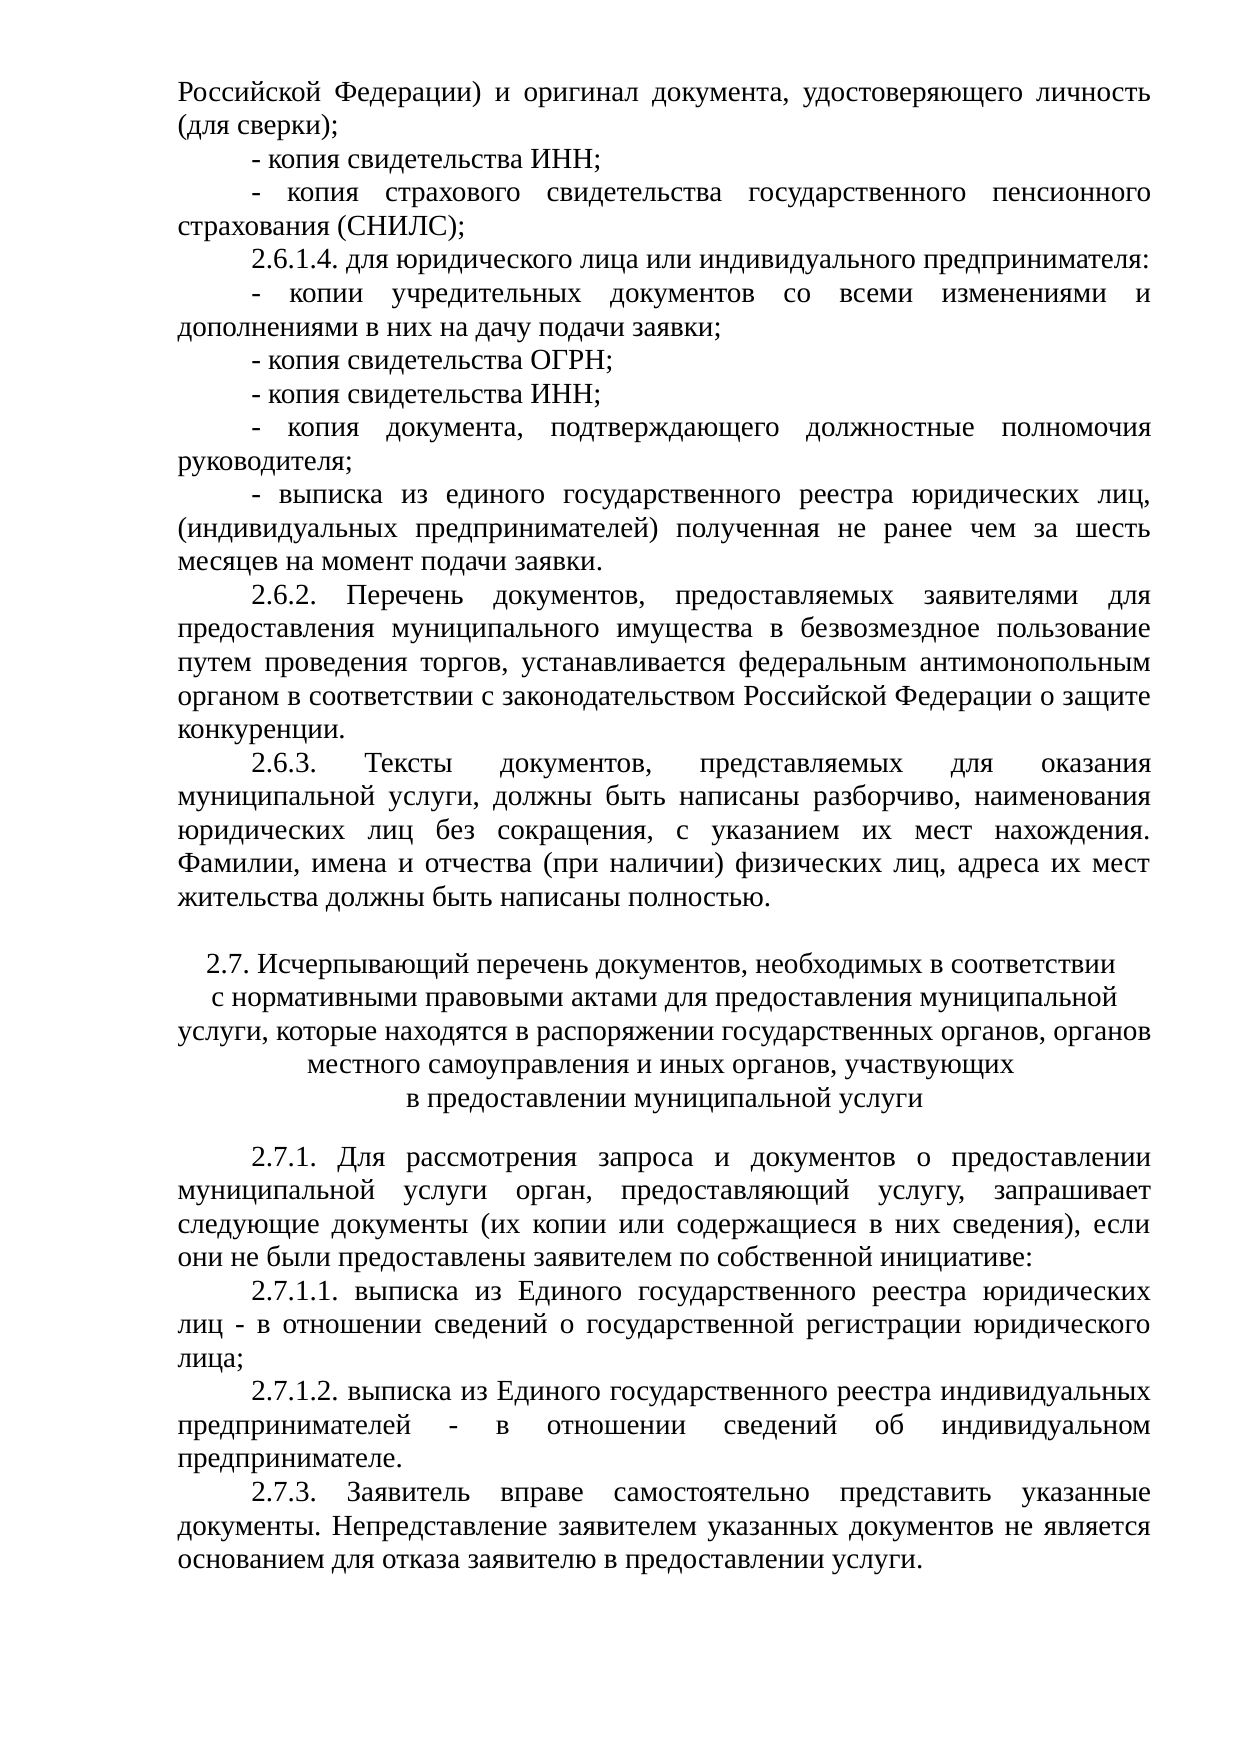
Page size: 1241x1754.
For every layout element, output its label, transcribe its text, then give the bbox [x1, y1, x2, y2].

text 2.7.1.2. выписка из Единого государственного реестра индивидуальных предпринимателей - в отношении сведений об индивидуальном предпринимателе. [177, 1373, 1152, 1474]
text 2.6.1.4. для юридического лица или индивидуального предпринимателя: [177, 242, 1152, 275]
text - выписка из единого государственного реестра юридических лиц, (индивидуальных предпринимателей) полученная не ранее чем за шесть месяцев на момент подачи заявки. [177, 476, 1152, 577]
text - копия свидетельства ИНН; [177, 376, 1152, 409]
text - копия свидетельства ОГРН; [177, 342, 1152, 376]
text 2.6.3. Тексты документов, представляемых для оказания муниципальной услуги, должны быть написаны разборчиво, наименования юридических лиц без сокращения, с указанием их мест нахождения. Фамилии, имена и отчества (при наличии) физических лиц, адреса их мест жительства должны быть написаны полностью. [177, 745, 1152, 912]
text - копия свидетельства ИНН; [177, 141, 1152, 174]
text - копии учредительных документов со всеми изменениями и дополнениями в них на дачу подачи заявки; [177, 275, 1152, 342]
text 2.7.1.1. выписка из Единого государственного реестра юридических лиц - в отношении сведений о государственной регистрации юридического лица; [177, 1273, 1152, 1373]
text 2.7.3. Заявитель вправе самостоятельно представить указанные документы. Непредставление заявителем указанных документов не является основанием для отказа заявителю в предоставлении услуги. [177, 1474, 1152, 1575]
text - копия документа, подтверждающего должностные полномочия руководителя; [177, 409, 1152, 476]
text 2.7. Исчерпывающий перечень документов, необходимых в соответствии с нормативными правовыми актами для предоставления муниципальной услуги, которые находятся в распоряжении государственных органов, органов местного самоуправления и иных органов, участвующих в предоставлении муниципальной услуги [177, 946, 1152, 1114]
text 2.7.1. Для рассмотрения запроса и документов о предоставлении муниципальной услуги орган, предоставляющий услугу, запрашивает следующие документы (их копии или содержащиеся в них сведения), если они не были предоставлены заявителем по собственной инициативе: [177, 1139, 1152, 1273]
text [177, 74, 1152, 141]
text 2.6.2. Перечень документов, предоставляемых заявителями для предоставления муниципального имущества в безвозмездное пользование путем проведения торгов, устанавливается федеральным антимонопольным органом в соответствии с законодательством Российской Федерации о защите конкуренции. [177, 577, 1152, 745]
text - копия страхового свидетельства государственного пенсионного страхования (СНИЛС); [177, 174, 1152, 242]
